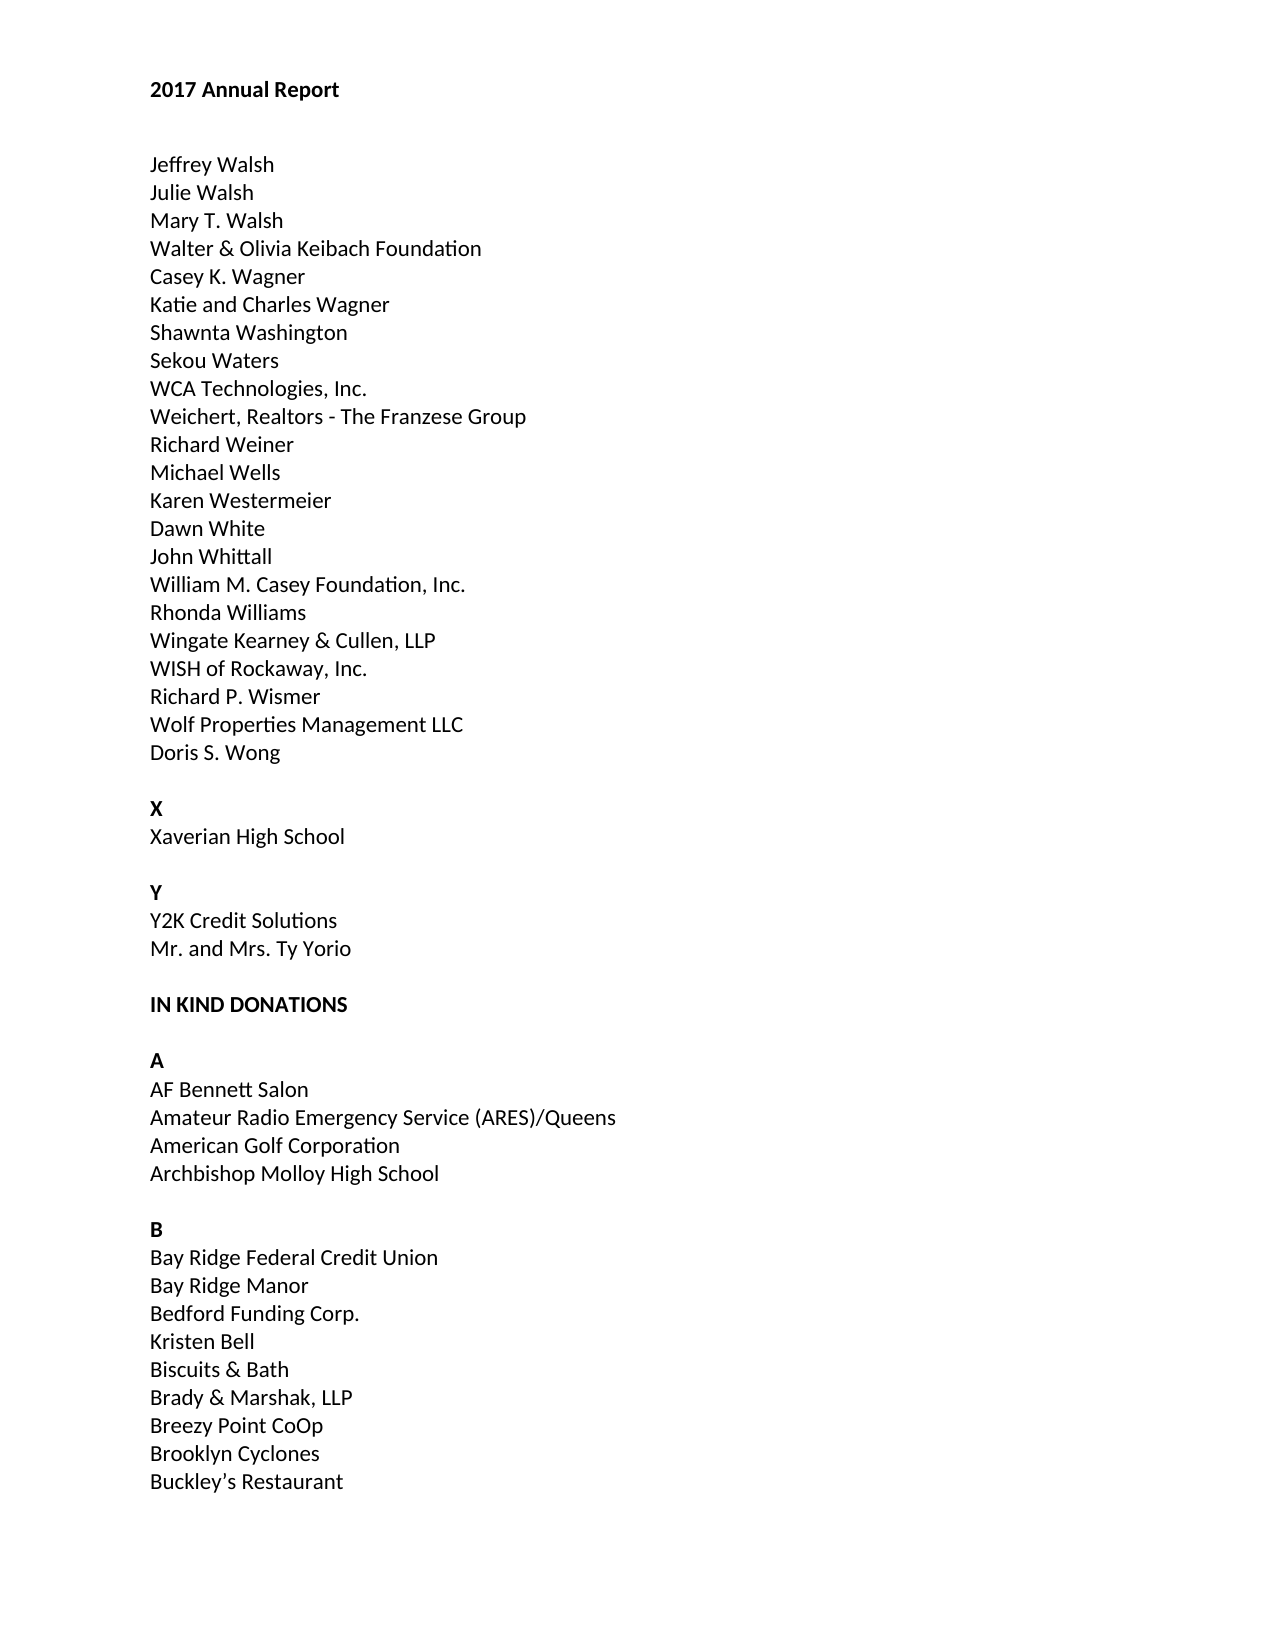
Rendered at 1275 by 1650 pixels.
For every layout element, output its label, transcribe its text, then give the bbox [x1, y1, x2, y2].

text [150, 150, 1125, 766]
text X Xaverian High School [150, 766, 1125, 851]
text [150, 851, 1125, 1495]
